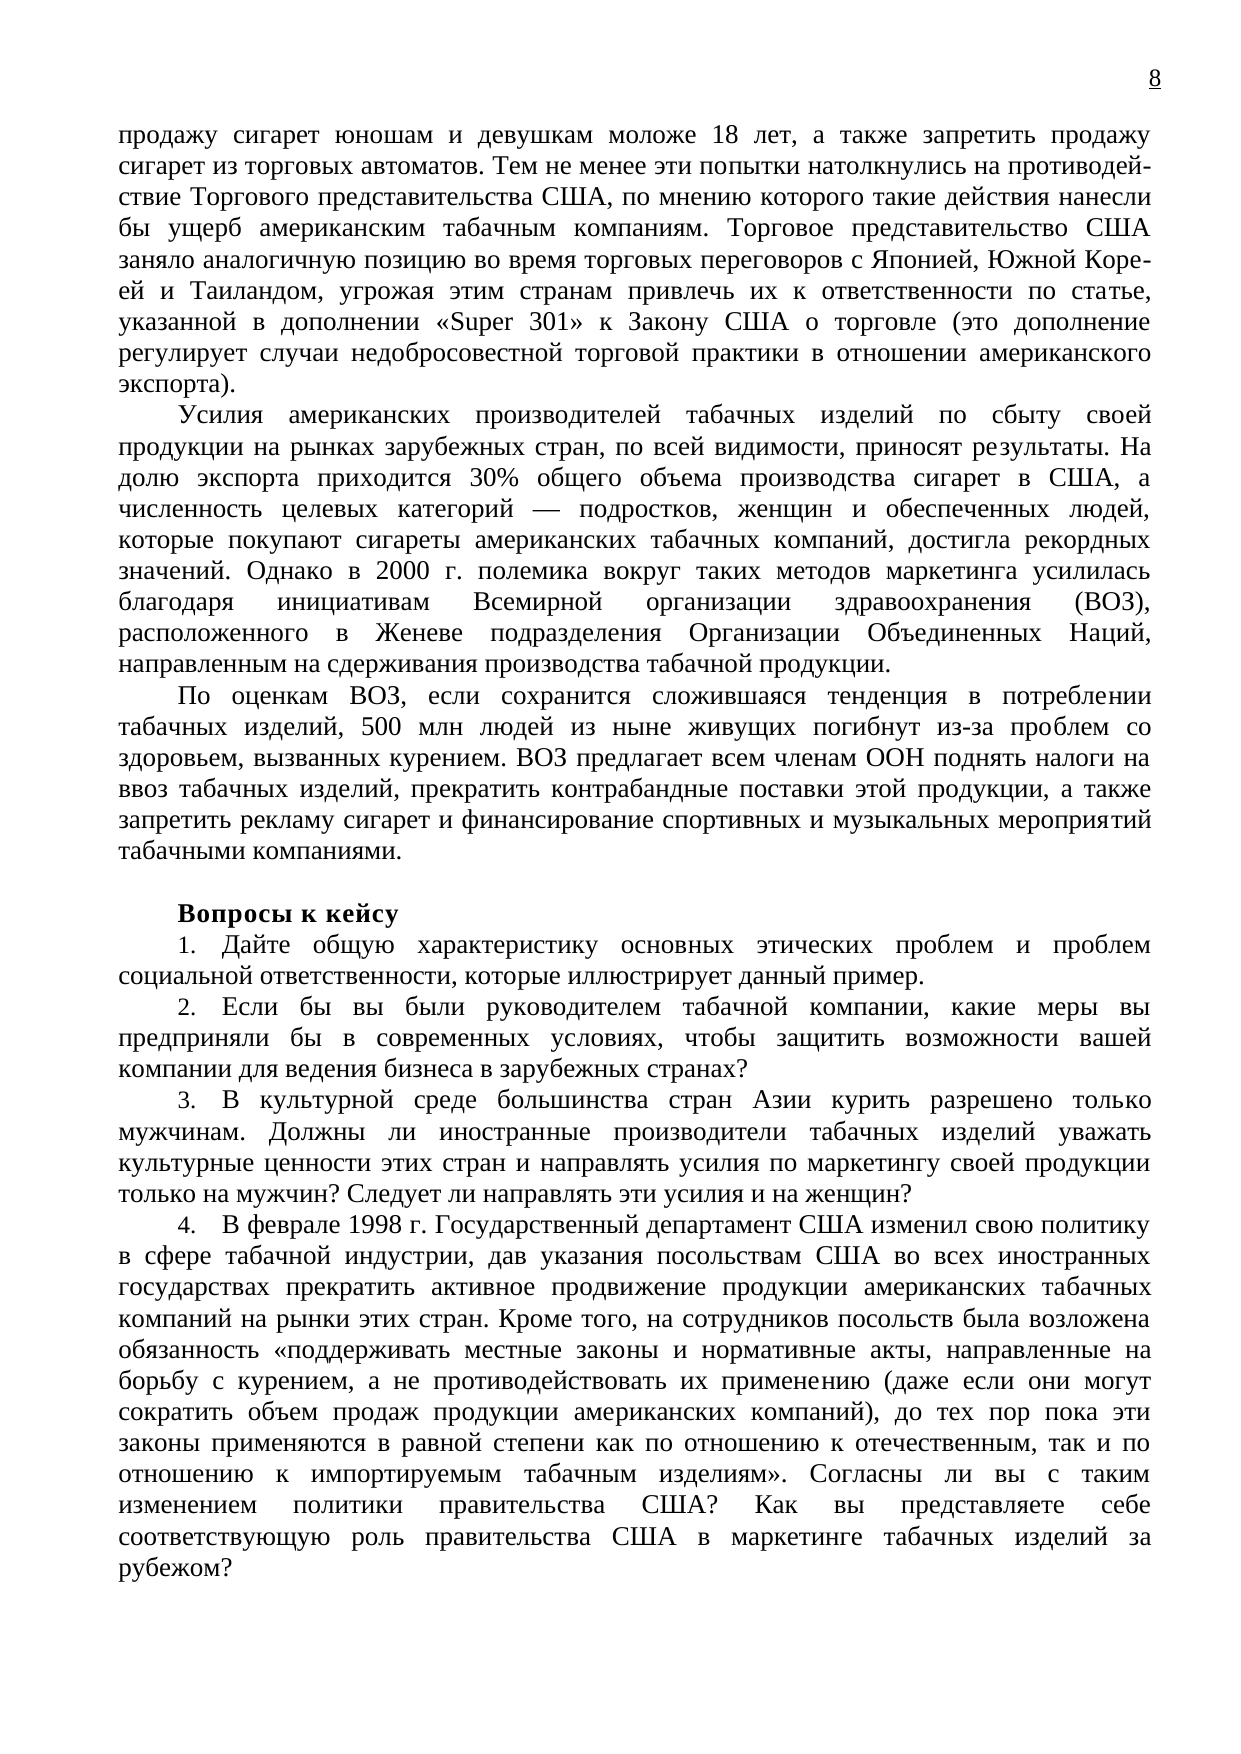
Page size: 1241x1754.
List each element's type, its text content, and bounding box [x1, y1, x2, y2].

list В культурной среде большинства стран Азии курить разрешено только мужчинам. Должны ли иностранные производители табачных изделий уважать культурные ценности этих стран и направлять усилия по маркетингу своей продукции только на мужчин? Следует ли направлять эти усилия и на женщин? [118, 1084, 1152, 1208]
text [118, 118, 1152, 398]
text По оценкам ВОЗ, если сохранится сложившаяся тенденция в потреблении табачных изделий, 500 млн людей из ныне живущих погибнут из-за проблем со здоровьем, вызванных курением. ВОЗ предлагает всем членам ООН поднять налоги на ввоз табачных изделий, прекратить контрабандные поставки этой продукции, а также запретить рекламу сигарет и финансирование спортивных и музыкальных мероприятий табачными компаниями. [118, 679, 1152, 866]
text Вопросы к кейсу [118, 897, 1152, 928]
list Дайте общую характеристику основных этических проблем и проблем социальной ответственности, которые иллюстрирует данный пример. [118, 928, 1152, 990]
text Усилия американских производителей табачных изделий по сбыту своей продукции на рынках зарубежных стран, по всей видимости, приносят результаты. На долю экспорта приходится 30% общего объема производства сигарет в США, а численность целевых категорий — подростков, женщин и обеспеченных людей, которые покупают сигареты американских табачных компаний, достигла рекордных значений. Однако в 2000 г. полемика вокруг таких методов маркетинга усилилась благодаря инициативам Всемирной организации здравоохранения (ВОЗ), расположенного в Женеве подразделения Организации Объединенных Наций, направленным на сдерживания производства табачной продукции. [118, 398, 1152, 679]
list В феврале 1998 г. Государственный департамент США изменил свою политику в сфере табачной индустрии, дав указания посольствам США во всех иностранных государствах прекратить активное продвижение продукции американских табачных компаний на рынки этих стран. Кроме того, на сотрудников посольств была возложена обязанность «поддерживать местные законы и нормативные акты, направленные на борьбу с курением, а не противодействовать их применению (даже если они могут сократить объем продаж продукции американских компаний), до тех пор пока эти законы применяются в равной степени как по отношению к отечественным, так и по отношению к импортируемым табачным изделиям». Согласны ли вы с таким изменением политики правительства США? Как вы представляете себе соответствующую роль правительства США в маркетинге табачных изделий за рубежом? [118, 1208, 1152, 1582]
list Если бы вы были руководителем табачной компании, какие меры вы предприняли бы в современных условиях, чтобы защитить возможности вашей компании для ведения бизнеса в зарубежных странах? [118, 990, 1152, 1084]
